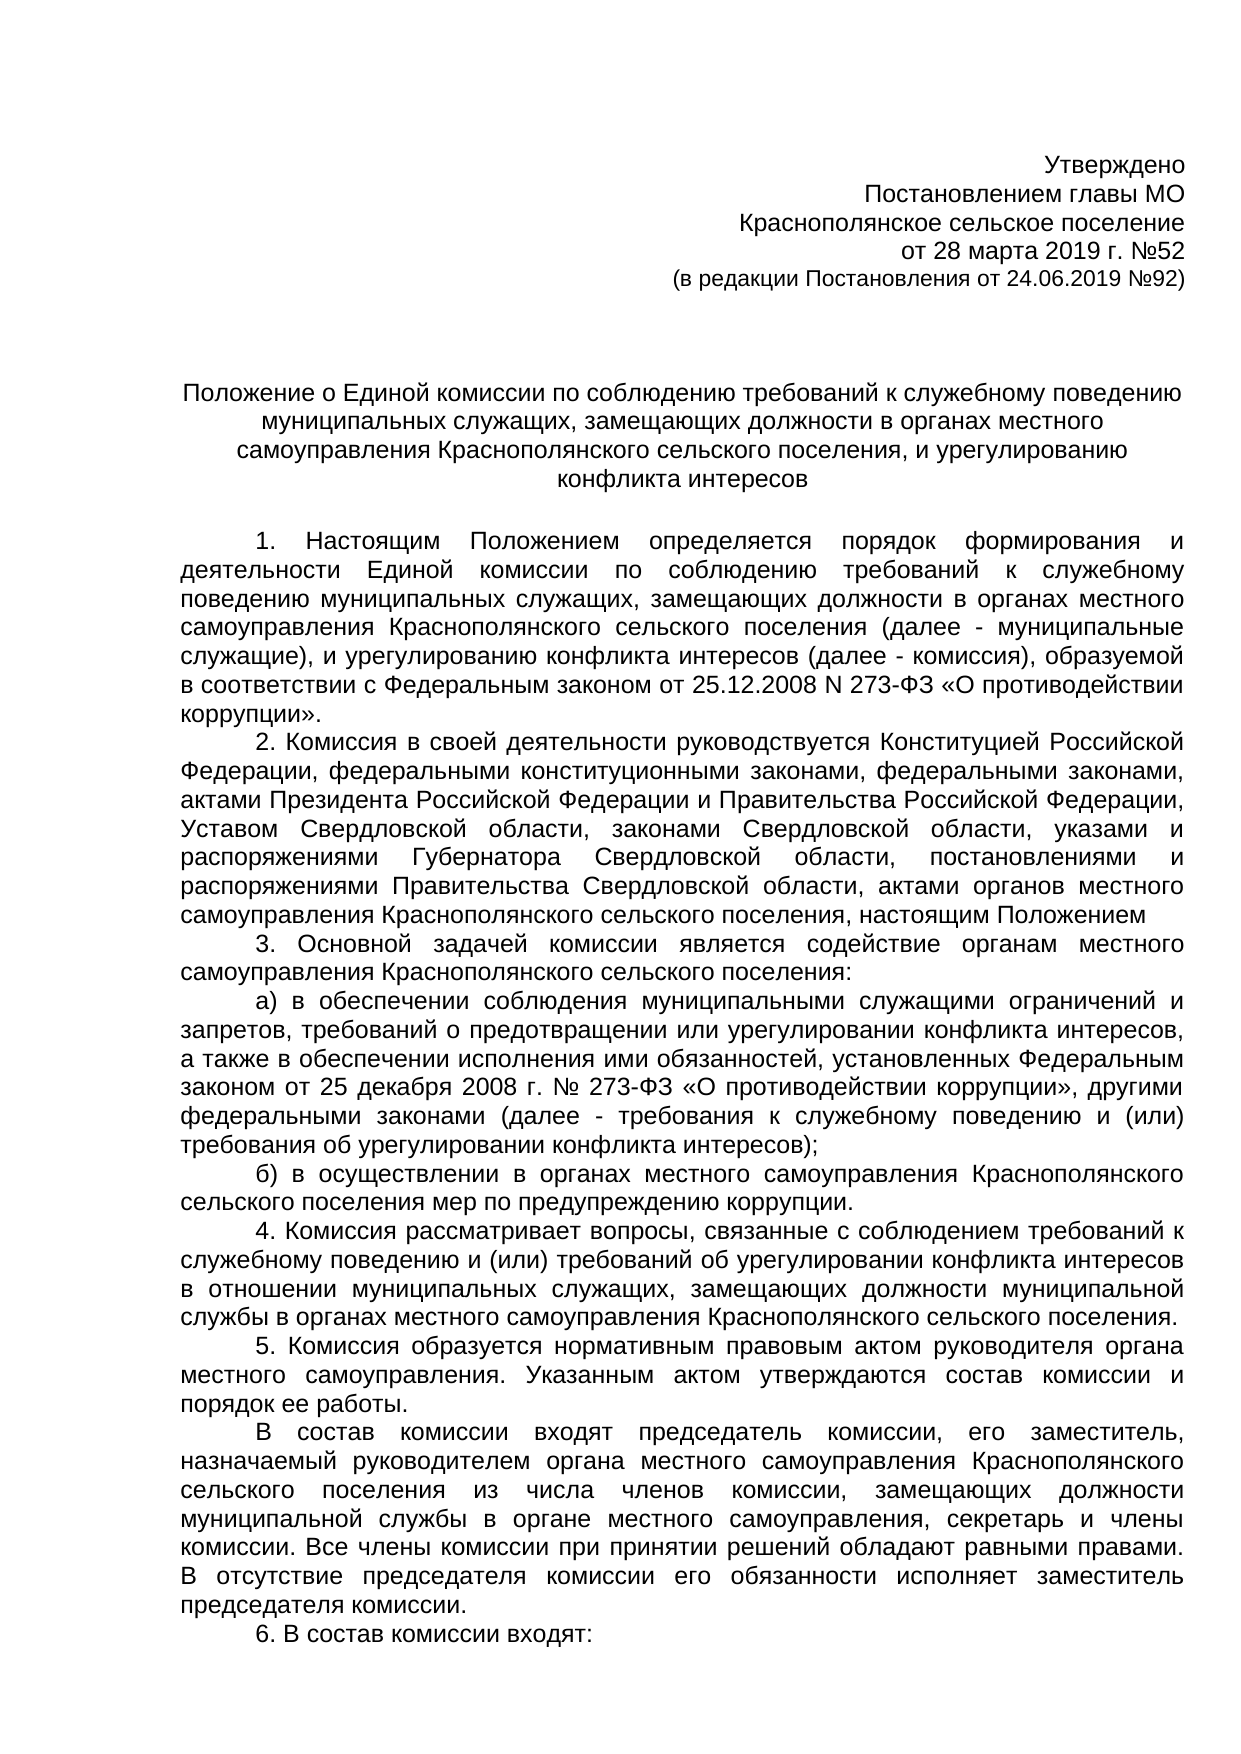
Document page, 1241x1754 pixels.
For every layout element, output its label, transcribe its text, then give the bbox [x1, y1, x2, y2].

text 5. Комиссия образуется нормативным правовым актом руководителя органа местного самоуправления. Указанным актом утверждаются состав комиссии и порядок ее работы. [180, 1331, 1185, 1417]
text 2. Комиссия в своей деятельности руководствуется Конституцией Российской Федерации, федеральными конституционными законами, федеральными законами, актами Президента Российской Федерации и Правительства Российской Федерации, Уставом Свердловской области, законами Свердловской области, указами и распоряжениями Губернатора Свердловской области, постановлениями и распоряжениями Правительства Свердловской области, актами органов местного самоуправления Краснополянского сельского поселения, настоящим Положением [180, 727, 1185, 929]
text (в редакции Постановления от 24.06.2019 №92) [180, 265, 1185, 291]
text Положение о Единой комиссии по соблюдению требований к служебному поведению муниципальных служащих, замещающих должности в органах местного самоуправления Краснополянского сельского поселения, и урегулированию конфликта интересов [180, 378, 1185, 493]
text б) в осуществлении в органах местного самоуправления Краснополянского сельского поселения мер по предупреждению коррупции. [180, 1159, 1185, 1216]
text Утверждено [180, 150, 1185, 179]
text 4. Комиссия рассматривает вопросы, связанные с соблюдением требований к служебному поведению и (или) требований об урегулировании конфликта интересов в отношении муниципальных служащих, замещающих должности муниципальной службы в органах местного самоуправления Краснополянского сельского поселения. [180, 1216, 1185, 1331]
text от 28 марта 2019 г. №52 [180, 236, 1185, 265]
text 3. Основной задачей комиссии является содействие органам местного самоуправления Краснополянского сельского поселения: [180, 929, 1185, 986]
text Постановлением главы МО [180, 179, 1185, 207]
text 6. В состав комиссии входят: [180, 1619, 1185, 1647]
text 1. Настоящим Положением определяется порядок формирования и деятельности Единой комиссии по соблюдению требований к служебному поведению муниципальных служащих, замещающих должности в органах местного самоуправления Краснополянского сельского поселения (далее - муниципальные служащие), и урегулированию конфликта интересов (далее - комиссия), образуемой в соответствии с Федеральным законом от 25.12.2008 N 273-ФЗ «О противодействии коррупции». [180, 526, 1185, 727]
text Краснополянское сельское поселение [180, 207, 1185, 236]
text В состав комиссии входят председатель комиссии, его заместитель, назначаемый руководителем органа местного самоуправления Краснополянского сельского поселения из числа членов комиссии, замещающих должности муниципальной службы в органе местного самоуправления, секретарь и члены комиссии. Все члены комиссии при принятии решений обладают равными правами. В отсутствие председателя комиссии его обязанности исполняет заместитель председателя комиссии. [180, 1417, 1185, 1619]
text а) в обеспечении соблюдения муниципальными служащими ограничений и запретов, требований о предотвращении или урегулировании конфликта интересов, а также в обеспечении исполнения ими обязанностей, установленных Федеральным законом от 25 декабря 2008 г. № 273-ФЗ «О противодействии коррупции», другими федеральными законами (далее - требования к служебному поведению и (или) требования об урегулировании конфликта интересов); [180, 986, 1185, 1159]
